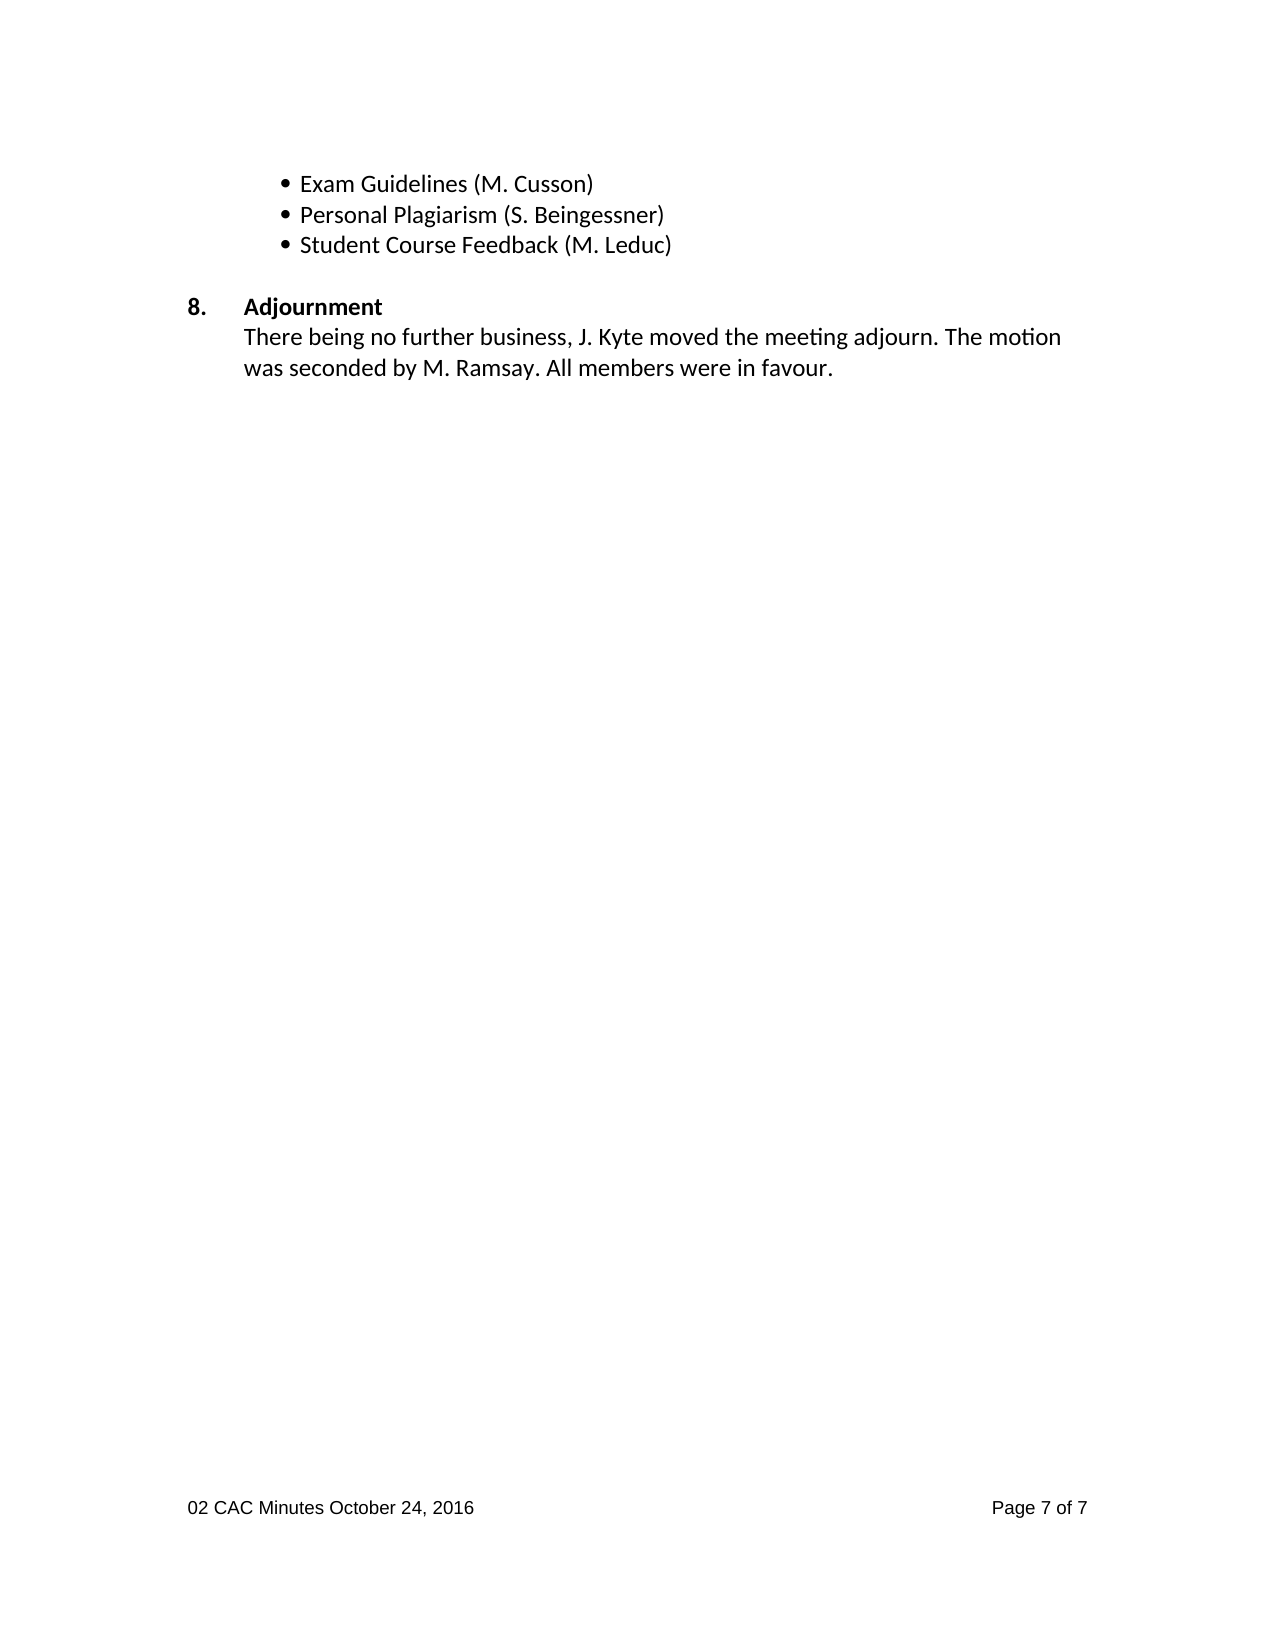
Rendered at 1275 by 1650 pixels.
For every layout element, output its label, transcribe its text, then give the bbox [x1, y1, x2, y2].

text 8. Adjournment [187, 291, 1087, 321]
list Personal Plagiarism (S. Beingessner) [281, 199, 1087, 229]
list Student Course Feedback (M. Leduc) [281, 229, 1087, 260]
list Exam Guidelines (M. Cusson) [281, 168, 1087, 199]
text There being no further business, J. Kyte moved the meeting adjourn. The motion was seconded by M. Ramsay. All members were in favour. [244, 321, 1087, 382]
